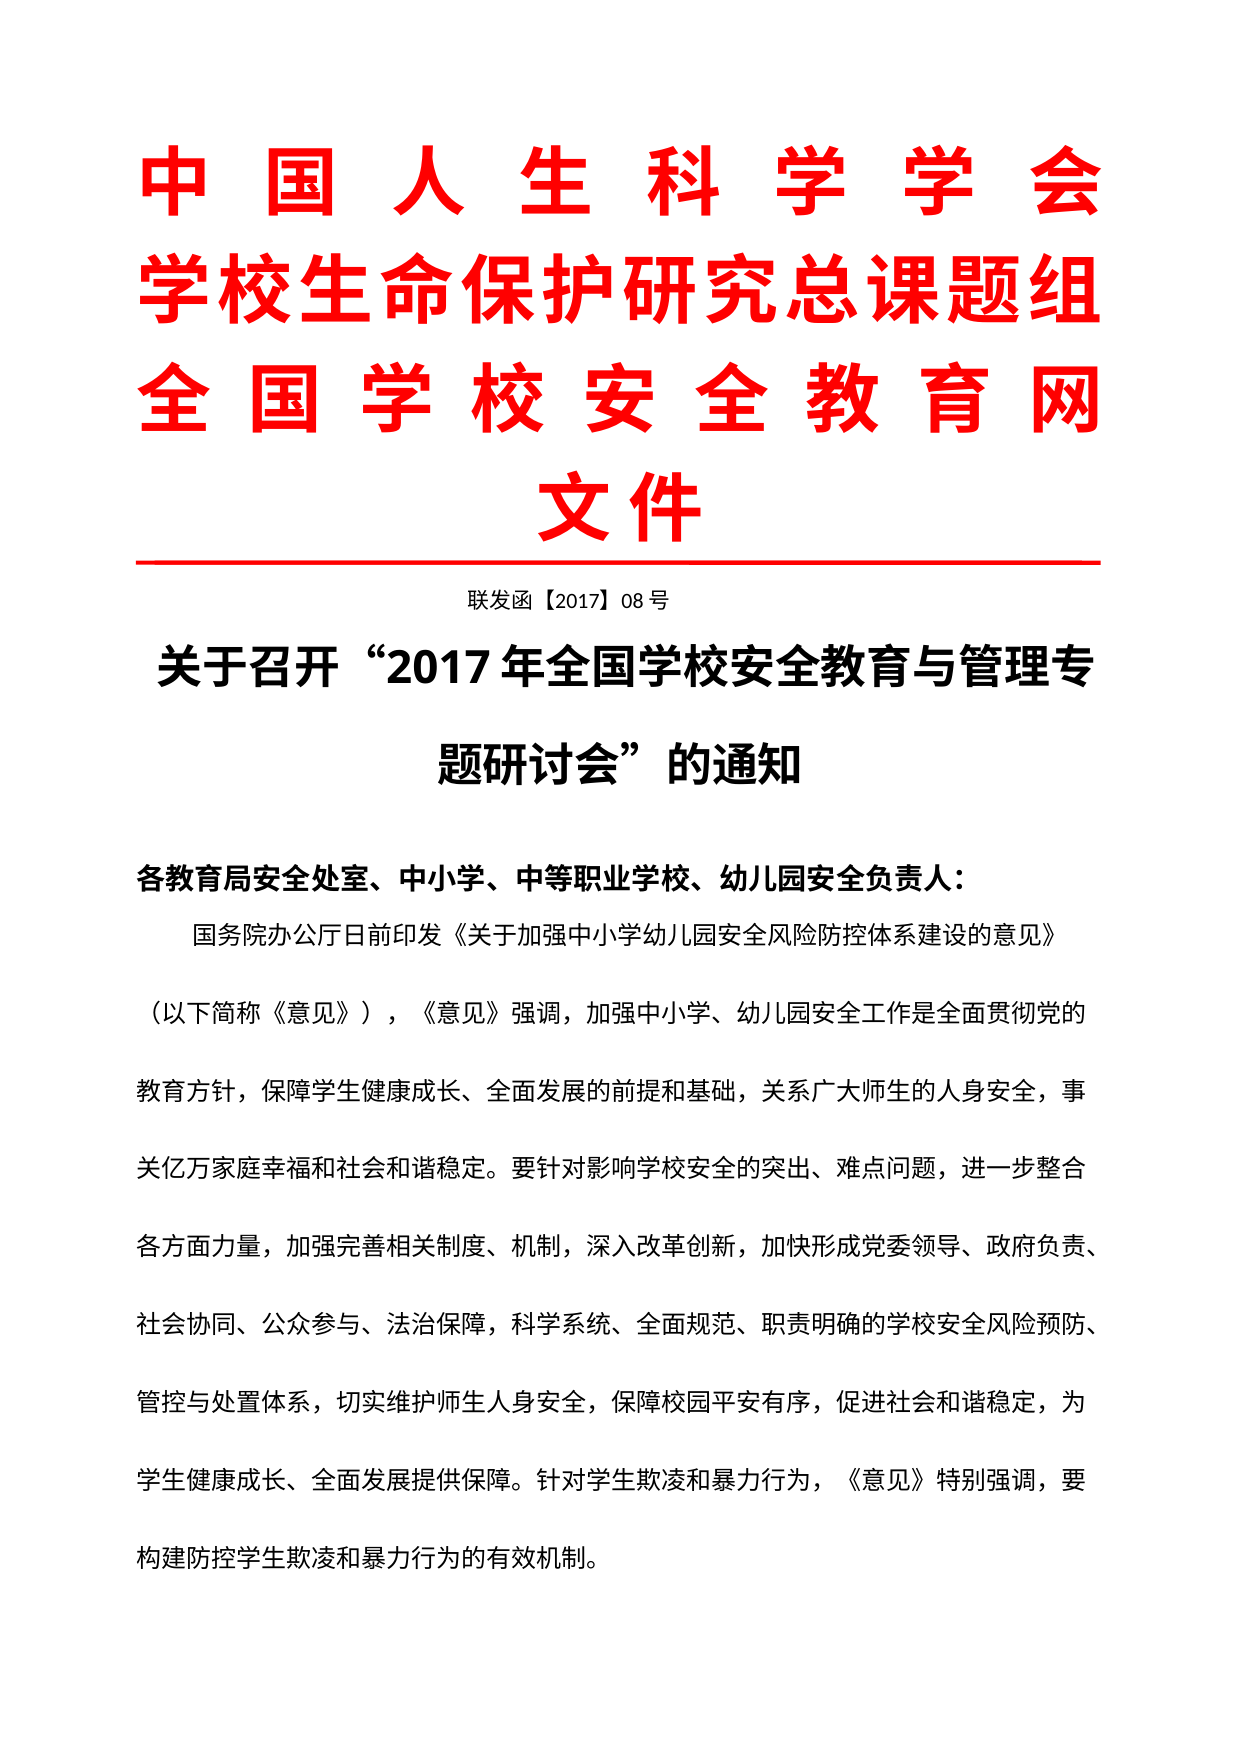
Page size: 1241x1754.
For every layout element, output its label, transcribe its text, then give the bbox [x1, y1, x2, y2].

text 关于召开“2017年全国学校安全教育与管理专题研讨会”的通知 [136, 615, 1104, 810]
text 文 件 [136, 448, 1104, 557]
text 学校生命保护研究总课题组 [136, 231, 1104, 339]
text 各教育局安全处室、中小学、中等职业学校、幼儿园安全负责人： [136, 842, 1104, 901]
text 中国人生科学学会 [136, 122, 1104, 231]
text 国务院办公厅日前印发《关于加强中小学幼儿园安全风险防控体系建设的意见》（以下简称《意见》），《意见》强调，加强中小学、幼儿园安全工作是全面贯彻党的教育方针，保障学生健康成长、全面发展的前提和基础，关系广大师生的人身安全，事关亿万家庭幸福和社会和谐稳定。要针对影响学校安全的突出、难点问题，进一步整合各方面力量，加强完善相关制度、机制，深入改革创新，加快形成党委领导、政府负责、社会协同、公众参与、法治保障，科学系统、全面规范、职责明确的学校安全风险预防、管控与处置体系，切实维护师生人身安全，保障校园平安有序，促进社会和谐稳定，为学生健康成长、全面发展提供保障。针对学生欺凌和暴力行为，《意见》特别强调，要构建防控学生欺凌和暴力行为的有效机制。 [136, 901, 1104, 1589]
text 联发函【2017】08号 [136, 583, 1104, 615]
text 全国学校安全教育网 [136, 339, 1104, 448]
